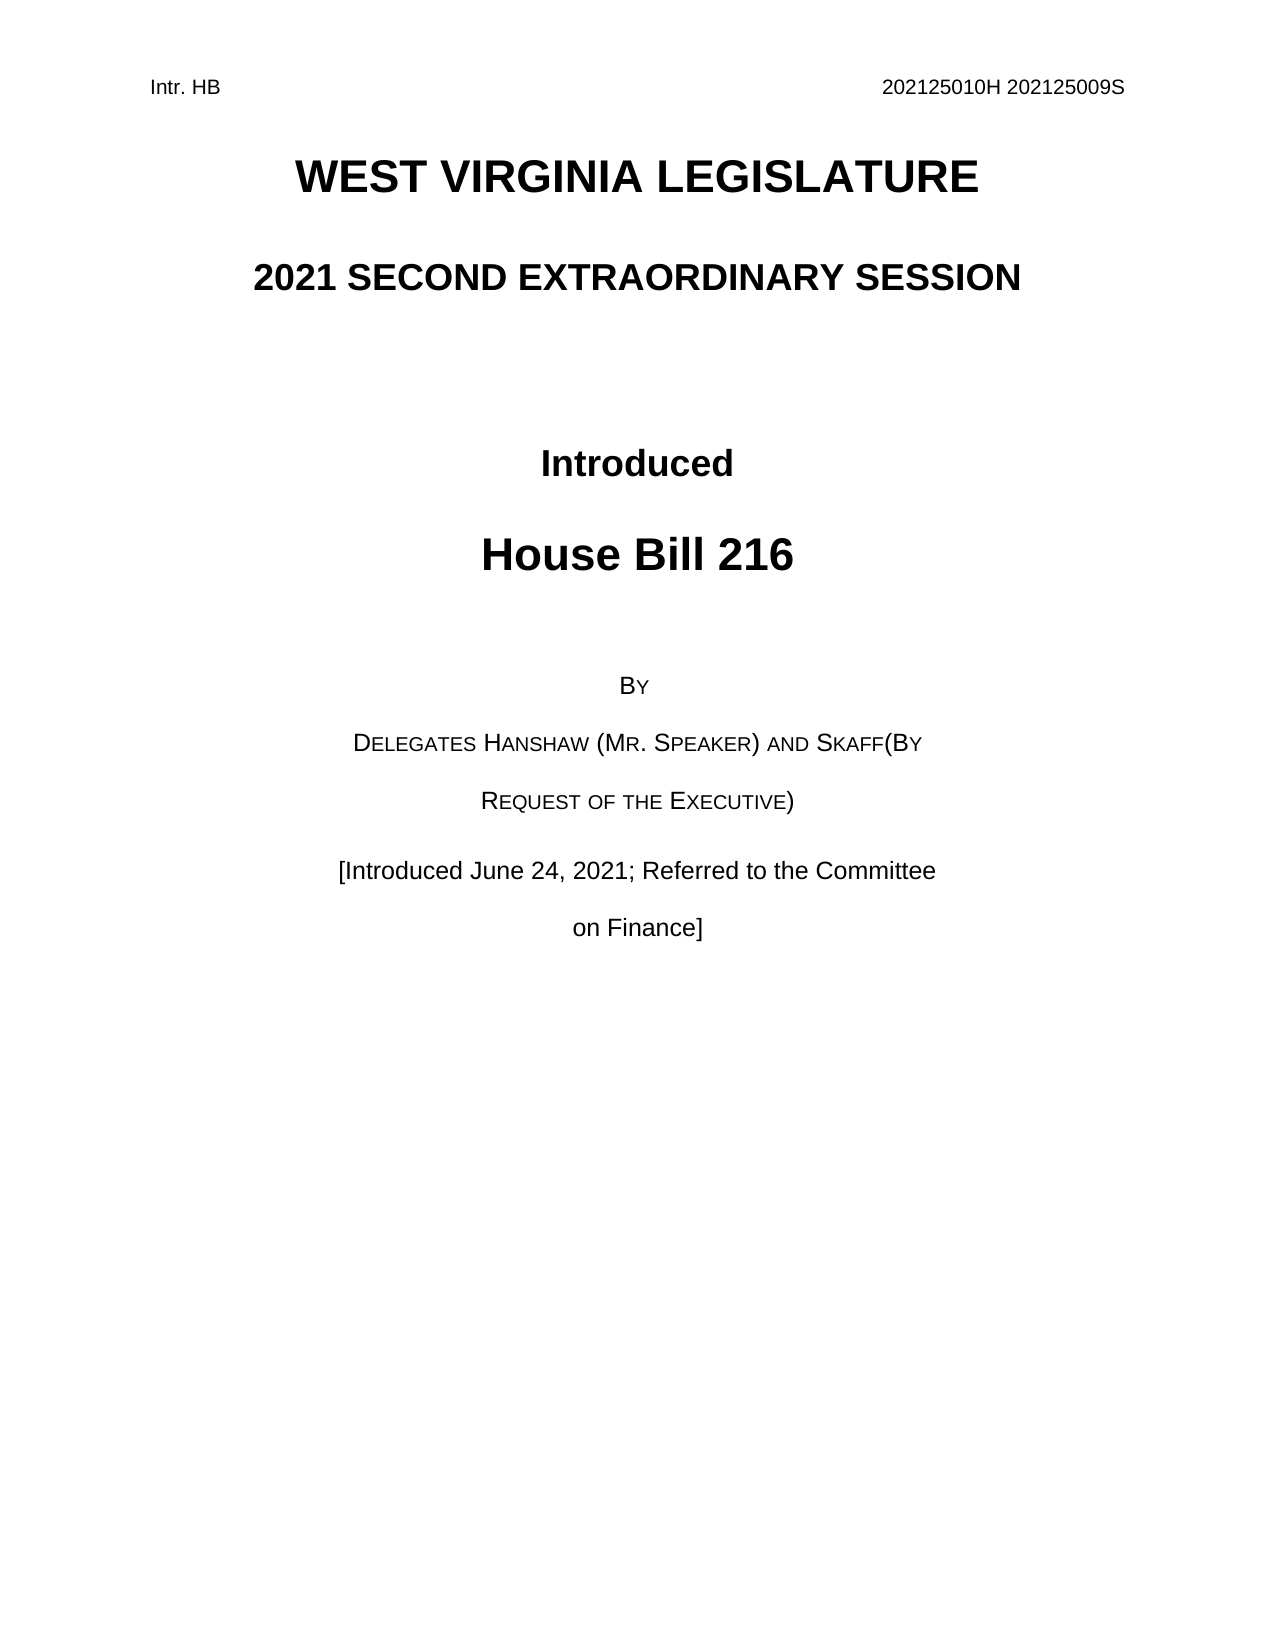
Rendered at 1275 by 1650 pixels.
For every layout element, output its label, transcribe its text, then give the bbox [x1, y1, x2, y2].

text Bill [150, 528, 1125, 581]
title WEST virginia legislature [150, 150, 1125, 203]
text [] [337, 856, 937, 942]
text By [337, 671, 937, 814]
title 2021 second extraordinary session [150, 255, 1125, 298]
